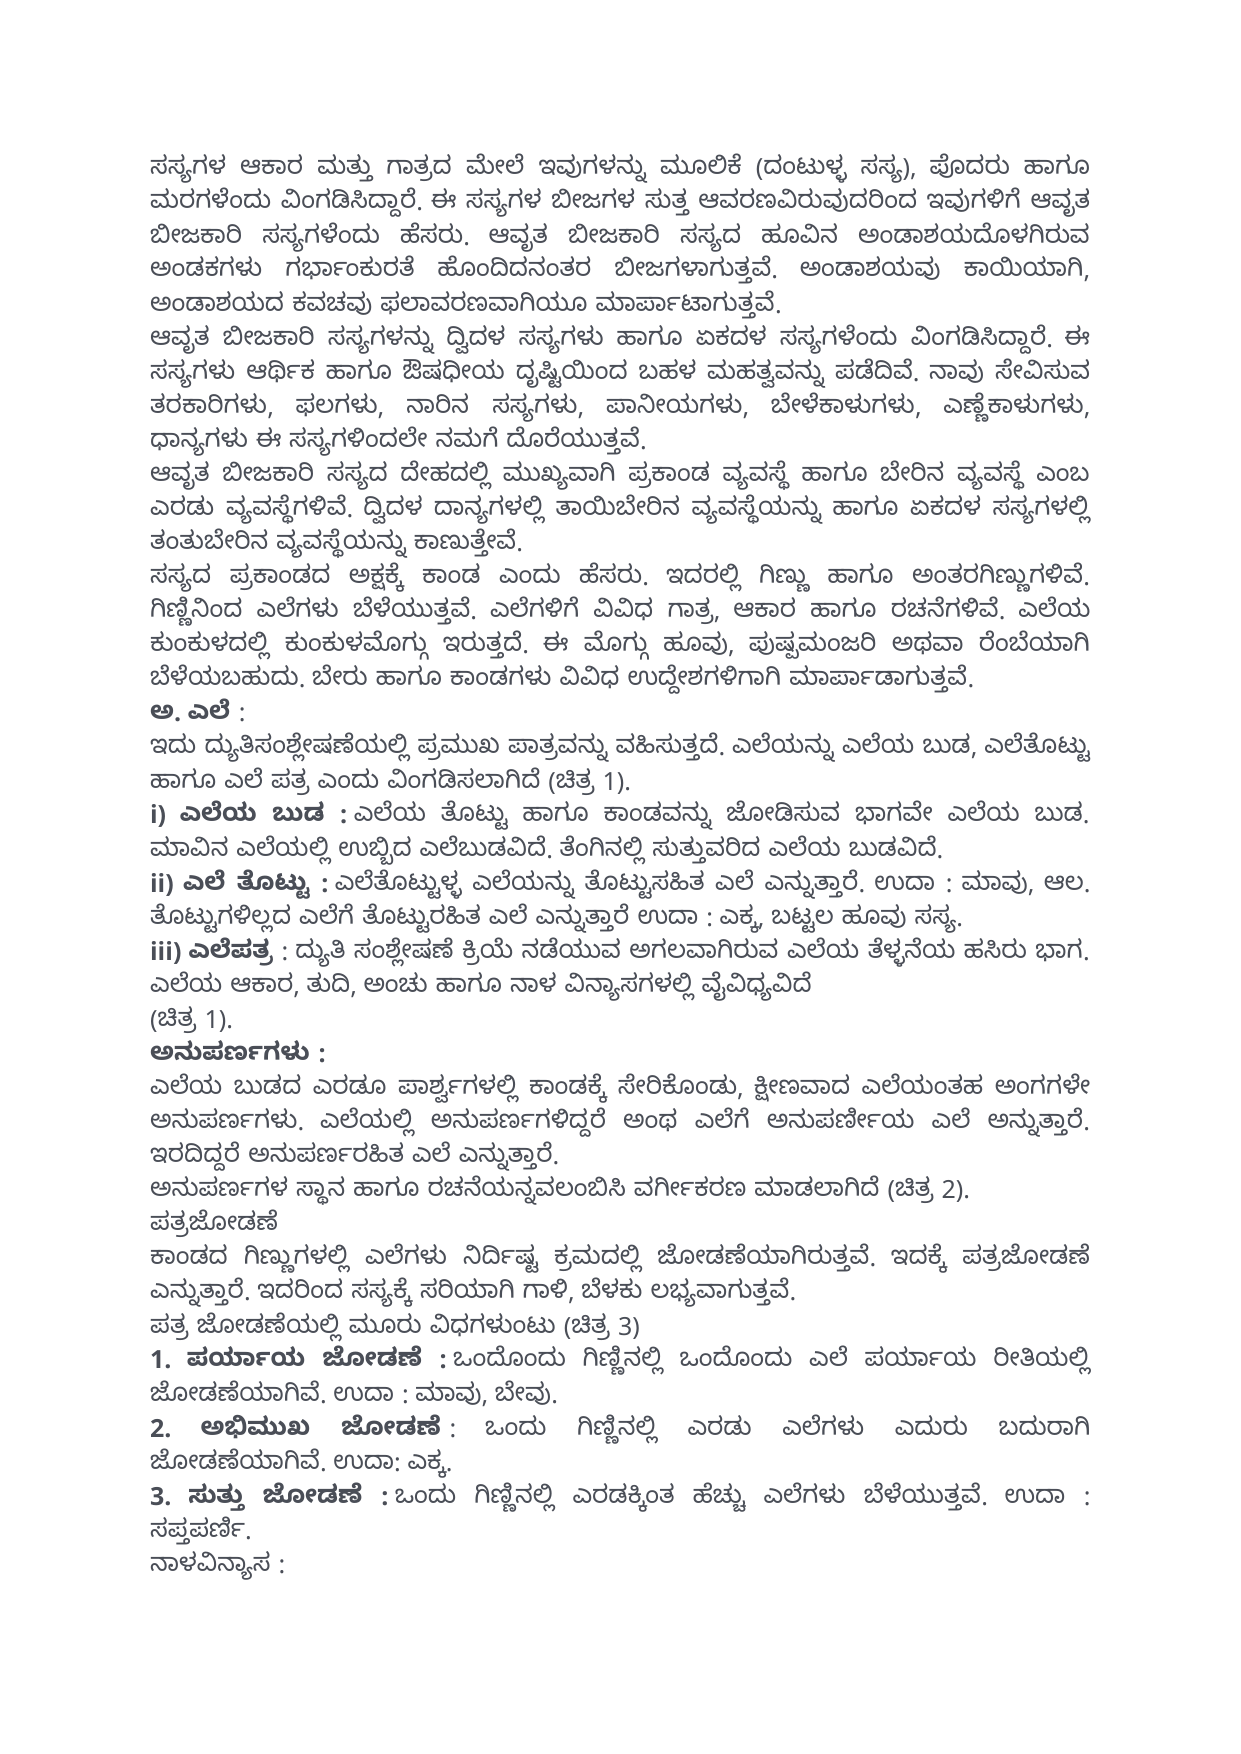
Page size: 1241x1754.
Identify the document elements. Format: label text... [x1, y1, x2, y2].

text ಎಲೆಯ ಬುಡದ ಎರಡೂ ಪಾರ್ಶ್ವಗಳಲ್ಲಿ ಕಾಂಡಕ್ಕೆ ಸೇರಿಕೊಂಡು, ಕ್ಷೀಣವಾದ ಎಲೆಯಂತಹ ಅಂಗಗಳೇ ಅನುಪರ್ಣಗಳು. ಎಲೆಯಲ್ಲಿ ಅನುಪರ್ಣಗಳಿದ್ದರೆ ಅಂಥ ಎಲೆಗೆ ಅನುಪರ್ಣೀಯ ಎಲೆ ಅನ್ನುತ್ತಾರೆ. ಇರದಿದ್ದರೆ ಅನುಪರ್ಣರಹಿತ ಎಲೆ ಎನ್ನುತ್ತಾರೆ. [150, 1070, 1090, 1172]
text i) ಎಲೆಯ ಬುಡ : ಎಲೆಯ ತೊಟ್ಟು ಹಾಗೂ ಕಾಂಡವನ್ನು ಜೋಡಿಸುವ ಭಾಗವೇ ಎಲೆಯ ಬುಡ. ಮಾವಿನ ಎಲೆಯಲ್ಲಿ ಉಬ್ಬಿದ ಎಲೆಬುಡವಿದೆ. ತೆಂಗಿನಲ್ಲಿ ಸುತ್ತುವರಿದ ಎಲೆಯ ಬುಡವಿದೆ. [150, 797, 1090, 865]
text ನಾಳವಿನ್ಯಾಸ : [150, 1547, 1090, 1581]
text ಕಾಂಡದ ಗಿಣ್ಣುಗಳಲ್ಲಿ ಎಲೆಗಳು ನಿರ್ದಿಷ್ಟ ಕ್ರಮದಲ್ಲಿ ಜೋಡಣೆಯಾಗಿರುತ್ತವೆ. ಇದಕ್ಕೆ ಪತ್ರಜೋಡಣೆ ಎನ್ನುತ್ತಾರೆ. ಇದರಿಂದ ಸಸ್ಯಕ್ಕೆ ಸರಿಯಾಗಿ ಗಾಳಿ, ಬೆಳಕು ಲಭ್ಯವಾಗುತ್ತವೆ. [150, 1240, 1090, 1308]
text 3. ಸುತ್ತು ಜೋಡಣೆ : ಒಂದು ಗಿಣ್ಣಿನಲ್ಲಿ ಎರಡಕ್ಕಿಂತ ಹೆಚ್ಚು ಎಲೆಗಳು ಬೆಳೆಯುತ್ತವೆ. ಉದಾ : ಸಪ್ತಪರ್ಣಿ. [150, 1478, 1090, 1547]
text 1. ಪರ್ಯಾಯ ಜೋಡಣೆ : ಒಂದೊಂದು ಗಿಣ್ಣಿನಲ್ಲಿ ಒಂದೊಂದು ಎಲೆ ಪರ್ಯಾಯ ರೀತಿಯಲ್ಲಿ ಜೋಡಣೆಯಾಗಿವೆ. ಉದಾ : ಮಾವು, ಬೇವು. [150, 1342, 1090, 1410]
text ಅನುಪರ್ಣಗಳು : [150, 1036, 1090, 1070]
text ii) ಎಲೆ ತೊಟ್ಟು : ಎಲೆತೊಟ್ಟುಳ್ಳ ಎಲೆಯನ್ನು ತೊಟ್ಟುಸಹಿತ ಎಲೆ ಎನ್ನುತ್ತಾರೆ. ಉದಾ : ಮಾವು, ಆಲ. ತೊಟ್ಟುಗಳಿಲ್ಲದ ಎಲೆಗೆ ತೊಟ್ಟುರಹಿತ ಎಲೆ ಎನ್ನುತ್ತಾರೆ ಉದಾ : ಎಕ್ಕ, ಬಟ್ಟಲ ಹೂವು ಸಸ್ಯ. [150, 865, 1090, 933]
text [150, 150, 1090, 320]
text ಅ. ಎಲೆ : [150, 695, 1090, 729]
text ಇದು ದ್ಯುತಿಸಂಶ್ಲೇಷಣೆಯಲ್ಲಿ ಪ್ರಮುಖ ಪಾತ್ರವನ್ನು ವಹಿಸುತ್ತದೆ. ಎಲೆಯನ್ನು ಎಲೆಯ ಬುಡ, ಎಲೆತೊಟ್ಟು ಹಾಗೂ ಎಲೆ ಪತ್ರ ಎಂದು ವಿಂಗಡಿಸಲಾಗಿದೆ (ಚಿತ್ರ 1). [150, 729, 1090, 797]
text ಆವೃತ ಬೀಜಕಾರಿ ಸಸ್ಯದ ದೇಹದಲ್ಲಿ ಮುಖ್ಯವಾಗಿ ಪ್ರಕಾಂಡ ವ್ಯವಸ್ಥೆ ಹಾಗೂ ಬೇರಿನ ವ್ಯವಸ್ಥೆ ಎಂಬ ಎರಡು ವ್ಯವಸ್ಥೆಗಳಿವೆ. ದ್ವಿದಳ ದಾನ್ಯಗಳಲ್ಲಿ ತಾಯಿಬೇರಿನ ವ್ಯವಸ್ಥೆಯನ್ನು ಹಾಗೂ ಏಕದಳ ಸಸ್ಯಗಳಲ್ಲಿ ತಂತುಬೇರಿನ ವ್ಯವಸ್ಥೆಯನ್ನು ಕಾಣುತ್ತೇವೆ. [150, 457, 1090, 559]
text (ಚಿತ್ರ 1). [150, 1002, 1090, 1036]
text ಪತ್ರ ಜೋಡಣೆಯಲ್ಲಿ ಮೂರು ವಿಧಗಳುಂಟು (ಚಿತ್ರ 3) [150, 1308, 1090, 1342]
text ಸಸ್ಯದ ಪ್ರಕಾಂಡದ ಅಕ್ಷಕ್ಕೆ ಕಾಂಡ ಎಂದು ಹೆಸರು. ಇದರಲ್ಲಿ ಗಿಣ್ಣು ಹಾಗೂ ಅಂತರಗಿಣ್ಣುಗಳಿವೆ. ಗಿಣ್ಣಿನಿಂದ ಎಲೆಗಳು ಬೆಳೆಯುತ್ತವೆ. ಎಲೆಗಳಿಗೆ ವಿವಿಧ ಗಾತ್ರ, ಆಕಾರ ಹಾಗೂ ರಚನೆಗಳಿವೆ. ಎಲೆಯ ಕುಂಕುಳದಲ್ಲಿ ಕುಂಕುಳಮೊಗ್ಗು ಇರುತ್ತದೆ. ಈ ಮೊಗ್ಗು ಹೂವು, ಪುಷ್ಪಮಂಜರಿ ಅಥವಾ ರೆಂಬೆಯಾಗಿ ಬೆಳೆಯಬಹುದು. ಬೇರು ಹಾಗೂ ಕಾಂಡಗಳು ವಿವಿಧ ಉದ್ದೇಶಗಳಿಗಾಗಿ ಮಾರ್ಪಾಡಾಗುತ್ತವೆ. [150, 559, 1090, 695]
text 2. ಅಭಿಮುಖ ಜೋಡಣೆ : ಒಂದು ಗಿಣ್ಣಿನಲ್ಲಿ ಎರಡು ಎಲೆಗಳು ಎದುರು ಬದುರಾಗಿ ಜೋಡಣೆಯಾಗಿವೆ. ಉದಾ: ಎಕ್ಕ. [150, 1410, 1090, 1478]
text iii) ಎಲೆಪತ್ರ : ದ್ಯುತಿ ಸಂಶ್ಲೇಷಣೆ ಕ್ರಿಯೆ ನಡೆಯುವ ಅಗಲವಾಗಿರುವ ಎಲೆಯ ತೆಳ್ಳನೆಯ ಹಸಿರು ಭಾಗ. ಎಲೆಯ ಆಕಾರ, ತುದಿ, ಅಂಚು ಹಾಗೂ ನಾಳ ವಿನ್ಯಾಸಗಳಲ್ಲಿ ವೈವಿಧ್ಯವಿದೆ [150, 933, 1090, 1002]
text ಆವೃತ ಬೀಜಕಾರಿ ಸಸ್ಯಗಳನ್ನು ದ್ವಿದಳ ಸಸ್ಯಗಳು ಹಾಗೂ ಏಕದಳ ಸಸ್ಯಗಳೆಂದು ವಿಂಗಡಿಸಿದ್ದಾರೆ. ಈ ಸಸ್ಯಗಳು ಆರ್ಥಿಕ ಹಾಗೂ ಔಷಧೀಯ ದೃಷ್ಟಿಯಿಂದ ಬಹಳ ಮಹತ್ವವನ್ನು ಪಡೆದಿವೆ. ನಾವು ಸೇವಿಸುವ ತರಕಾರಿಗಳು, ಫಲಗಳು, ನಾರಿನ ಸಸ್ಯಗಳು, ಪಾನೀಯಗಳು, ಬೇಳೆಕಾಳುಗಳು, ಎಣ್ಣೆಕಾಳುಗಳು, ಧಾನ್ಯಗಳು ಈ ಸಸ್ಯಗಳಿಂದಲೇ ನಮಗೆ ದೊರೆಯುತ್ತವೆ. [150, 320, 1090, 457]
text ಅನುಪರ್ಣಗಳ ಸ್ಥಾನ ಹಾಗೂ ರಚನೆಯನ್ನವಲಂಬಿಸಿ ವರ್ಗೀಕರಣ ಮಾಡಲಾಗಿದೆ (ಚಿತ್ರ 2). [150, 1172, 1090, 1206]
text ಪತ್ರಜೋಡಣೆ [150, 1206, 1090, 1240]
